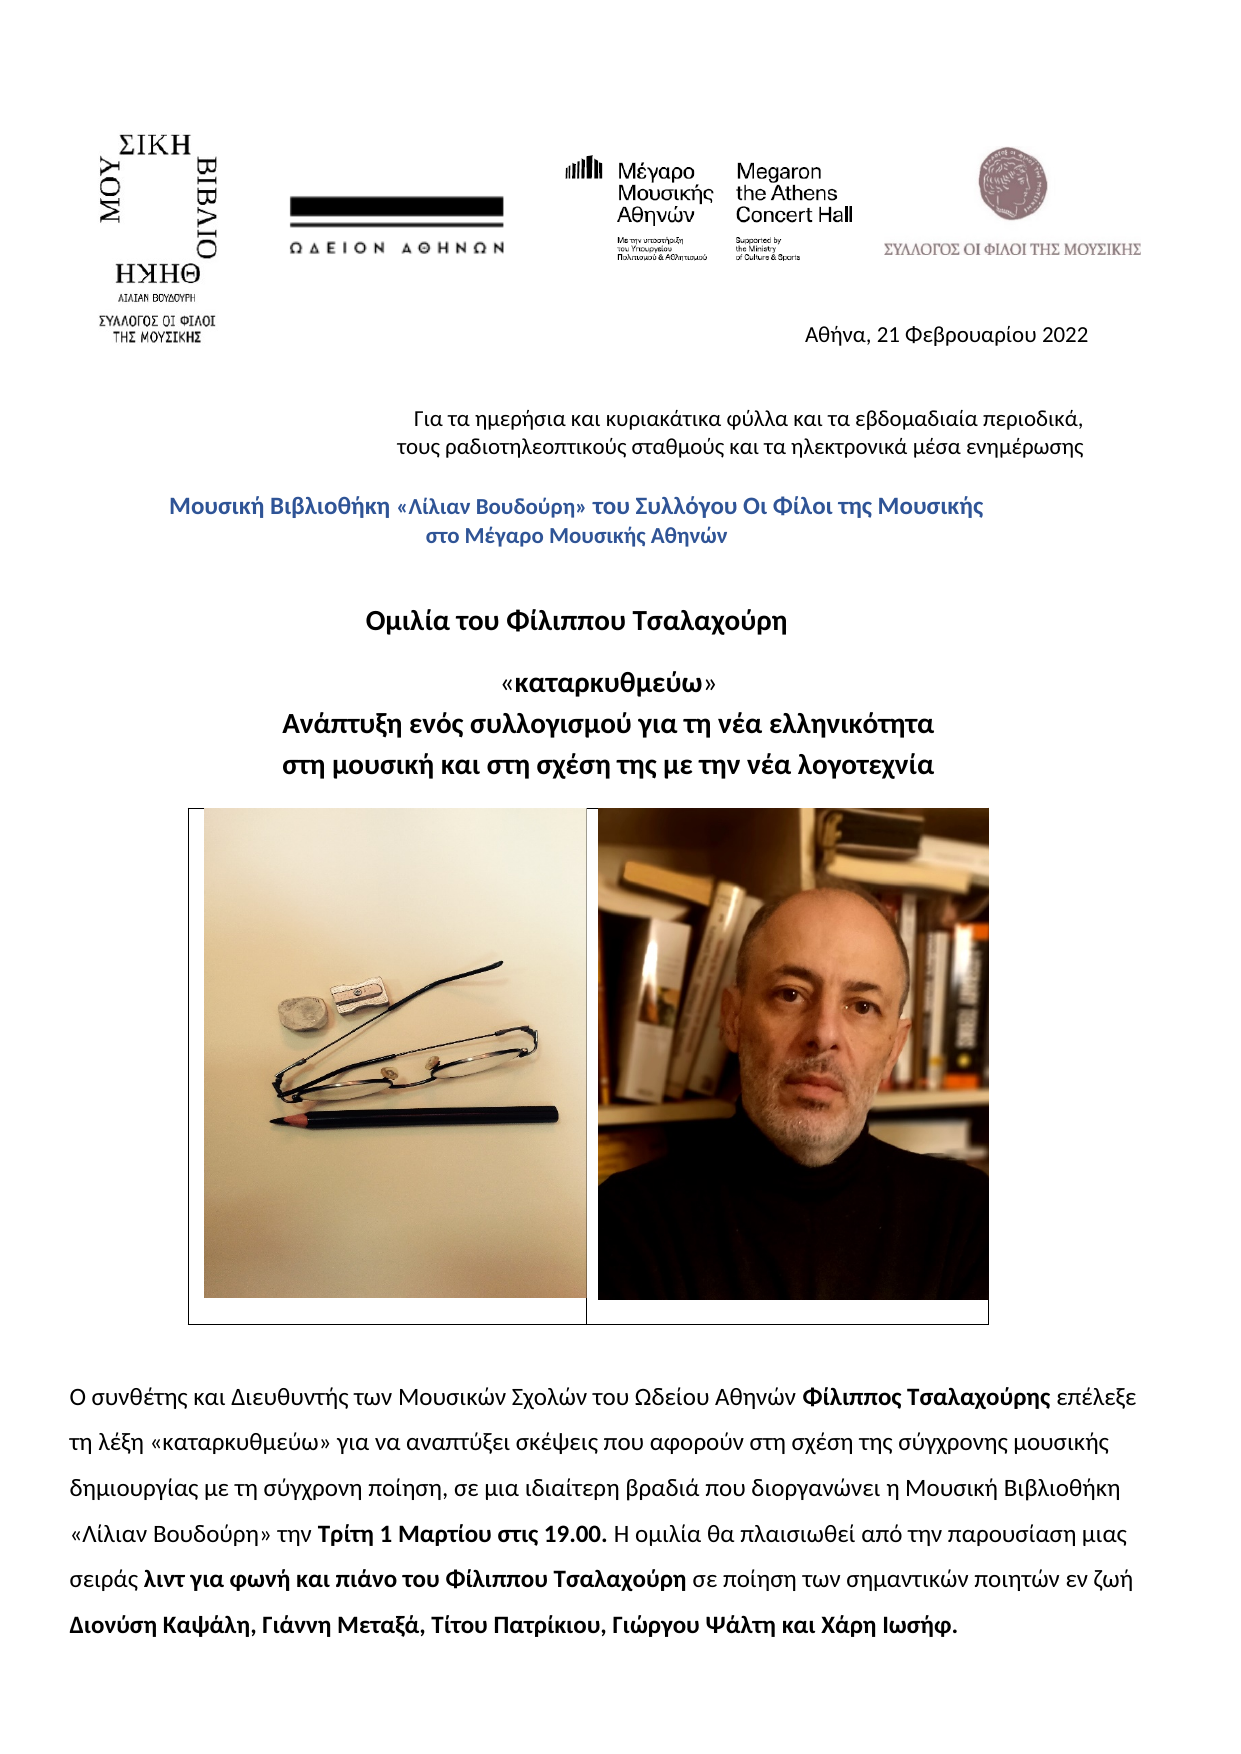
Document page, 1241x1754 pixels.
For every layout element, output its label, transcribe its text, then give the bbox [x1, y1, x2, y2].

picture [265, 132, 525, 320]
text Μουσική Βιβλιοθήκη «Λίλιαν Βουδούρη» του Συλλόγου Οι Φίλοι της Μουσικής [68, 491, 1084, 521]
picture [204, 808, 587, 1298]
text Ο συνθέτης και Διευθυντής των Μουσικών Σχολών του Ωδείου Αθηνών Φίλιππος Τσαλαχούρης επέλεξε τη λέξη «καταρκυθμεύω» για να αναπτύξει σκέψεις που αφορούν στη σχέση της σύγχρονης μουσικής δημιουργίας με τη σύγχρονη ποίηση, σε μια ιδιαίτερη βραδιά που διοργανώνει η Μουσική Βιβλιοθήκη «Λίλιαν Βουδούρη» την Τρίτη 1 Μαρτίου στις 19.00. Η ομιλία θα πλαισιωθεί από την παρουσίαση μιας σειράς λιντ για φωνή και πιάνο του Φίλιππου Τσαλαχούρη σε ποίηση των σημαντικών ποιητών εν ζωή Διονύση Καψάλη, Γιάννη Μεταξά, Τίτου Πατρίκιου, Γιώργου Ψάλτη και Χάρη Ιωσήφ. [69, 1381, 1147, 1640]
subtitle τους ραδιοτηλεοπτικούς σταθμούς και τα ηλεκτρονικά μέσα ενημέρωσης [69, 432, 1084, 460]
table_header [189, 809, 586, 1324]
text Αθήνα, 21 Φεβρουαρίου 2022 [247, 320, 1088, 348]
text Ομιλία του Φίλιππου Τσαλαχούρη [69, 602, 1084, 638]
table_header [587, 809, 988, 1324]
picture [598, 808, 989, 1300]
subtitle Για τα ημερήσια και κυριακάτικα φύλλα και τα εβδομαδιαία περιοδικά, [69, 404, 1084, 432]
text στο Μέγαρο Μουσικής Αθηνών [69, 521, 1084, 549]
picture [64, 103, 247, 382]
text «καταρκυθμεύω» Ανάπτυξη ενός συλλογισμού για τη νέα ελληνικότητα στη μουσική και στη σχέση της με την νέα λογοτεχνία [69, 664, 1147, 781]
picture [884, 146, 1141, 255]
